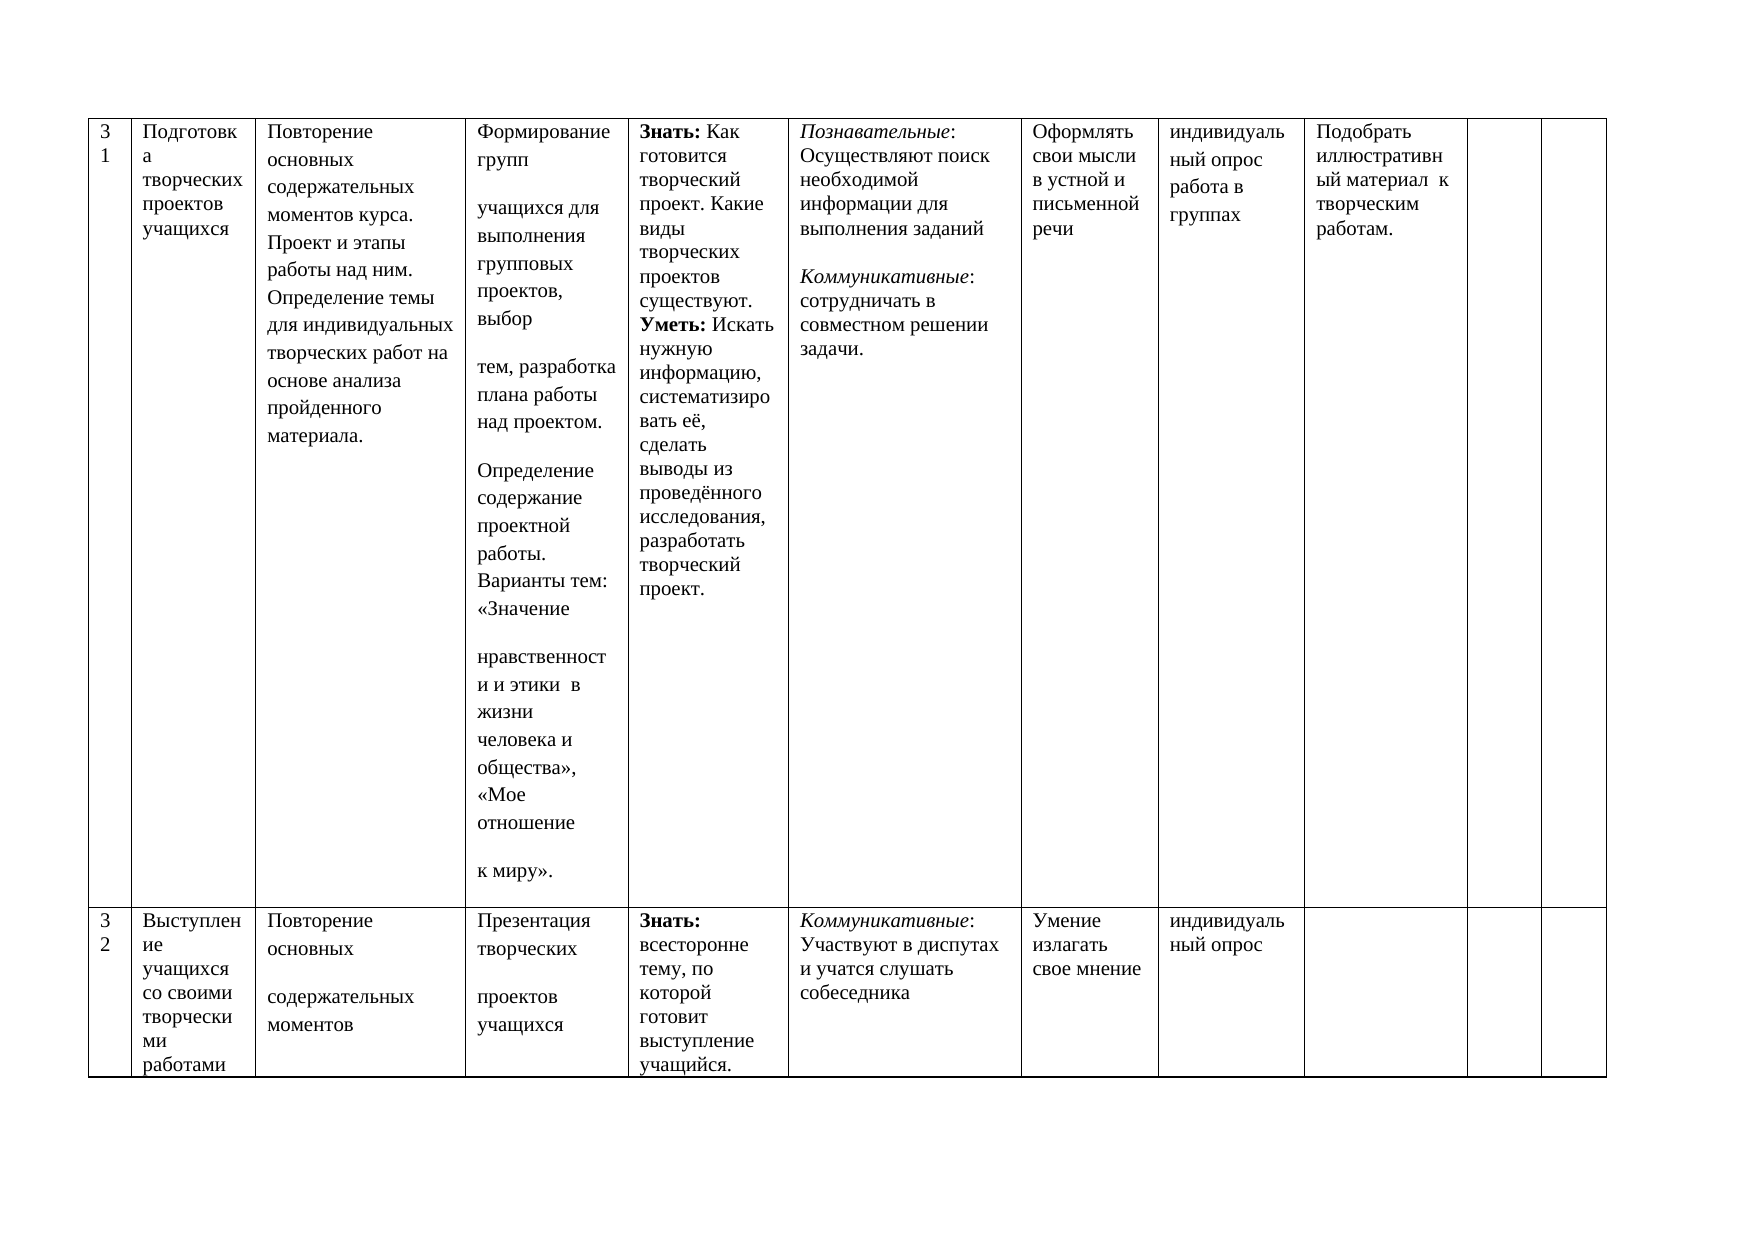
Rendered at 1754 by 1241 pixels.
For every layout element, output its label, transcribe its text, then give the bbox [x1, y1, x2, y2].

table_cell Познавательные: Осуществляют поиск необходимой информации для выполнения заданий Коммуникативные: сотрудничать в совместном решении задачи. [789, 119, 1021, 907]
table_cell [1468, 908, 1541, 1076]
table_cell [789, 908, 1021, 1076]
table_cell индивидуальный опрос работа в группах [1159, 119, 1304, 907]
table_cell Подобрать иллюстративный материал к творческим работам. [1305, 119, 1467, 907]
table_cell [256, 908, 465, 1076]
table_cell Повторение основных содержательных моментов курса. Проект и этапы работы над ним. Определение темы для индивидуальных творческих работ на основе анализа пройденного материала. [256, 119, 465, 907]
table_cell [1022, 908, 1158, 1076]
table_cell [1542, 908, 1606, 1076]
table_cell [466, 908, 628, 1076]
table_cell 32 [89, 908, 131, 1076]
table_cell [132, 908, 255, 1076]
table_cell [1468, 119, 1541, 907]
table_cell Подготовка творческих проектов учащихся [132, 119, 255, 907]
table_cell [1542, 119, 1606, 907]
table_cell Формирование групп учащихся для выполнения групповых проектов, выбор тем, разработка плана работы над проектом. Определение содержание проектной работы. Варианты тем: «Значение нравственности и этики в жизни человека и общества», «Мое отношение к миру». [466, 119, 628, 907]
table_cell Оформлять свои мысли в устной и письменной речи [1022, 119, 1158, 907]
table_cell [1305, 908, 1467, 1076]
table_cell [629, 908, 788, 1076]
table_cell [1159, 908, 1304, 1076]
table_cell 31 [89, 119, 131, 907]
table_cell Знать: Как готовится творческий проект. Какие виды творческих проектов существуют. Уметь: Искать нужную информацию, систематизировать её, сделать выводы из проведённого исследования, разработать творческий проект. [629, 119, 788, 907]
